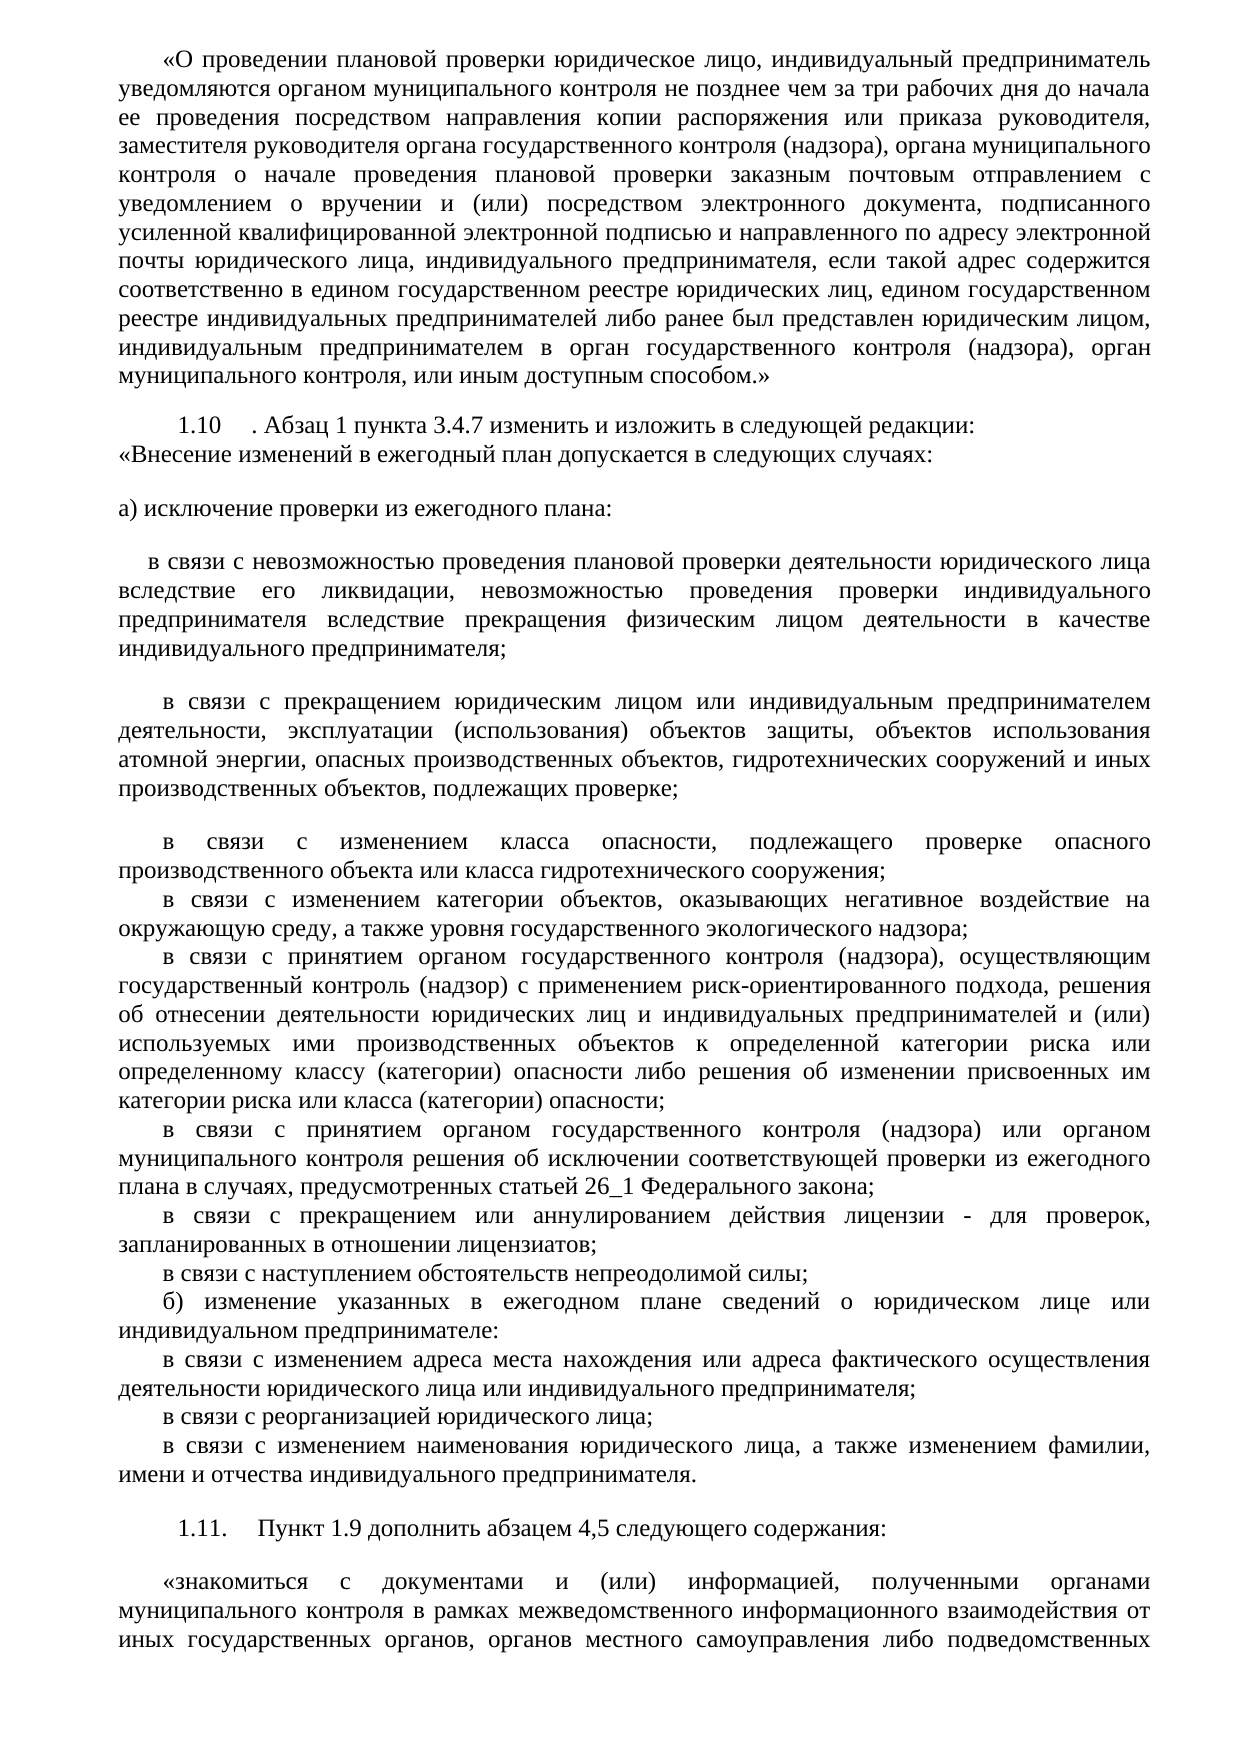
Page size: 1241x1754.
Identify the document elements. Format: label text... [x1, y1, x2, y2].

text а) исключение проверки из ежегодного плана: [118, 493, 1152, 521]
text в связи с реорганизацией юридического лица; [118, 1401, 1152, 1430]
list Пункт 1.9 дополнить абзацем 4,5 следующего содержания: [177, 1513, 1152, 1541]
text в связи с изменением класса опасности, подлежащего проверке опасного производственного объекта или класса гидротехнического сооружения; [118, 826, 1152, 884]
text в связи с принятием органом государственного контроля (надзора), осуществляющим государственный контроль (надзор) с применением риск-ориентированного подхода, решения об отнесении деятельности юридических лиц и индивидуальных предпринимателей и (или) используемых ими производственных объектов к определенной категории риска или определенному классу (категории) опасности либо решения об изменении присвоенных им категории риска или класса (категории) опасности; [118, 941, 1152, 1114]
text в связи с принятием органом государственного контроля (надзора) или органом муниципального контроля решения об исключении соответствующей проверки из ежегодного плана в случаях, предусмотренных статьей 26_1 Федерального закона; [118, 1114, 1152, 1200]
text в связи с изменением адреса места нахождения или адреса фактического осуществления деятельности юридического лица или индивидуального предпринимателя; [118, 1344, 1152, 1401]
list . Абзац 1 пункта 3.4.7 изменить и изложить в следующей редакции: [177, 410, 1152, 439]
text б) изменение указанных в ежегодном плане сведений о юридическом лице или индивидуальном предпринимателе: [118, 1286, 1152, 1344]
text в связи с изменением наименования юридического лица, а также изменением фамилии, имени и отчества индивидуального предпринимателя. [118, 1430, 1152, 1488]
text «Внесение изменений в ежегодный план допускается в следующих случаях: [118, 439, 1152, 468]
text в связи с невозможностью проведения плановой проверки деятельности юридического лица вследствие его ликвидации, невозможностью проведения проверки индивидуального предпринимателя вследствие прекращения физическим лицом деятельности в качестве индивидуального предпринимателя; [118, 546, 1152, 661]
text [118, 1566, 1152, 1653]
text в связи с прекращением или аннулированием действия лицензии - для проверок, запланированных в отношении лицензиатов; [118, 1200, 1152, 1258]
text «О проведении плановой проверки юридическое лицо, индивидуальный предприниматель уведомляются органом муниципального контроля не позднее чем за три рабочих дня до начала ее проведения посредством направления копии распоряжения или приказа руководителя, заместителя руководителя органа государственного контроля (надзора), органа муниципального контроля о начале проведения плановой проверки заказным почтовым отправлением с уведомлением о вручении и (или) посредством электронного документа, подписанного усиленной квалифицированной электронной подписью и направленного по адресу электронной почты юридического лица, индивидуального предпринимателя, если такой адрес содержится соответственно в едином государственном реестре юридических лиц, едином государственном реестре индивидуальных предпринимателей либо ранее был представлен юридическим лицом, индивидуальным предпринимателем в орган государственного контроля (надзора), орган муниципального контроля, или иным доступным способом.» [118, 44, 1152, 389]
text в связи с изменением категории объектов, оказывающих негативное воздействие на окружающую среду, а также уровня государственного экологического надзора; [118, 884, 1152, 941]
text в связи с наступлением обстоятельств непреодолимой силы; [118, 1258, 1152, 1286]
text в связи с прекращением юридическим лицом или индивидуальным предпринимателем деятельности, эксплуатации (использования) объектов защиты, объектов использования атомной энергии, опасных производственных объектов, гидротехнических сооружений и иных производственных объектов, подлежащих проверке; [118, 686, 1152, 801]
